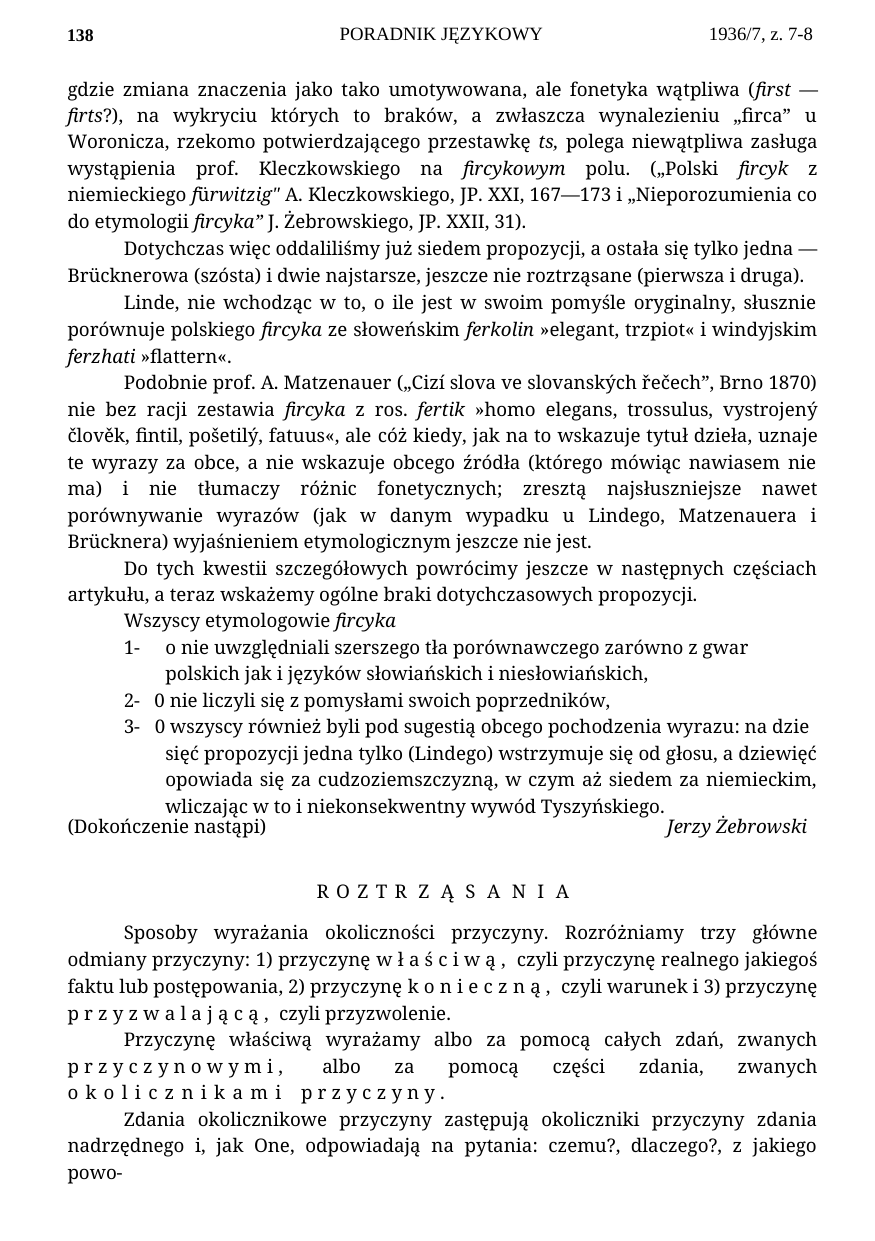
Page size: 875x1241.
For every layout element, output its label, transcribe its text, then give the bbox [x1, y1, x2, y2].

text sięć propozycji jedna tylko (Lindego) wstrzymuje się od głosu, a dziewięć opowiada się za cudzoziemszczyzną, w czym aż siedem za niemieckim, wliczając w to i niekonsekwentny wywód Tyszyńskiego. [165, 739, 818, 818]
text Dotychczas więc oddaliliśmy już siedem propozycji, a ostała się tylko jedna — Brücknerowa (szósta) i dwie najstarsze, jeszcze nie roztrząsane (pierwsza i druga). [67, 234, 818, 288]
text 138 [67, 27, 93, 45]
text 1936/7, z. 7-8 [709, 25, 813, 44]
text Wszyscy etymologowie fircyka [67, 607, 818, 633]
text (Dokończenie nastąpi) Jerzy Żebrowski [67, 818, 818, 837]
text gdzie zmiana znaczenia jako tako umotywowana, ale fonetyka wątpliwa (first — firts?), na wykryciu których to braków, a zwłaszcza wynalezieniu „firca” u Woronicza, rzekomo potwierdzającego przestawkę ts, polega niewątpliwa zasługa wystąpienia prof. Kleczkowskiego na fircykowym polu. („Polski fircyk z niemieckiego fürwitzig" A. Kleczkowskiego, JP. XXI, 167—173 i „Nieporozumienia co do etymologii fircyka” J. Żebrowskiego, JP. XXII, 31). [67, 75, 818, 234]
text PORADNIK JĘZYKOWY [339, 26, 543, 44]
text Do tych kwestii szczegółowych powrócimy jeszcze w następnych częściach artykułu, a teraz wskażemy ogólne braki dotychczasowych propozycji. [67, 554, 818, 607]
list o nie uwzględniali szerszego tła porównawczego zarówno z gwar polskich jak i języków słowiańskich i niesłowiańskich, [123, 633, 818, 686]
list 0 wszyscy również byli pod sugestią obcego pochodzenia wyrazu: na dzie [67, 712, 818, 739]
text Linde, nie wchodząc w to, o ile jest w swoim pomyśle oryginalny, słusznie porównuje polskiego fircyka ze słoweńskim ferkolin »elegant, trzpiot« i windyjskim ferzhati »flattern«. [67, 288, 818, 368]
text Podobnie prof. A. Matzenauer („Cizí slova ve slovanských řečech”, Brno 1870) nie bez racji zestawia fircyka z ros. fertik »homo elegans, trossulus, vystrojený člověk, fintil, pošetilý, fatuus«, ale cóż kiedy, jak na to wskazuje tytuł dzieła, uznaje te wyrazy za obce, a nie wskazuje obcego źródła (którego mówiąc nawiasem nie ma) i nie tłumaczy różnic fonetycznych; zresztą najsłuszniejsze nawet porównywanie wyrazów (jak w danym wypadku u Lindego, Matzenauera i Brücknera) wyjaśnieniem etymologicznym jeszcze nie jest. [67, 368, 818, 554]
list 0 nie liczyli się z pomysłami swoich poprzedników, [67, 686, 818, 712]
text Zdania okolicznikowe przyczyny zastępują okoliczniki przyczyny zdania nadrzędnego i, jak One, odpowiadają na pytania: czemu?, dlaczego?, z jakiego powo- [67, 1105, 818, 1184]
text Przyczynę właściwą wyrażamy albo za pomocą całych zdań, zwanych przyczynowymi, albo za pomocą części zdania, zwanych okolicznikami przyczyny. [67, 1026, 818, 1105]
text ROZTRZĄSANIA [67, 884, 818, 903]
text Sposoby wyrażania okoliczności przyczyny. Rozróżniamy trzy główne odmiany przyczyny: 1) przyczynę właściwą, czyli przyczynę realnego jakiegoś faktu lub postępowania, 2) przyczynę konieczną, czyli warunek i 3) przyczynę przyzwalającą, czyli przyzwolenie. [67, 918, 818, 1026]
